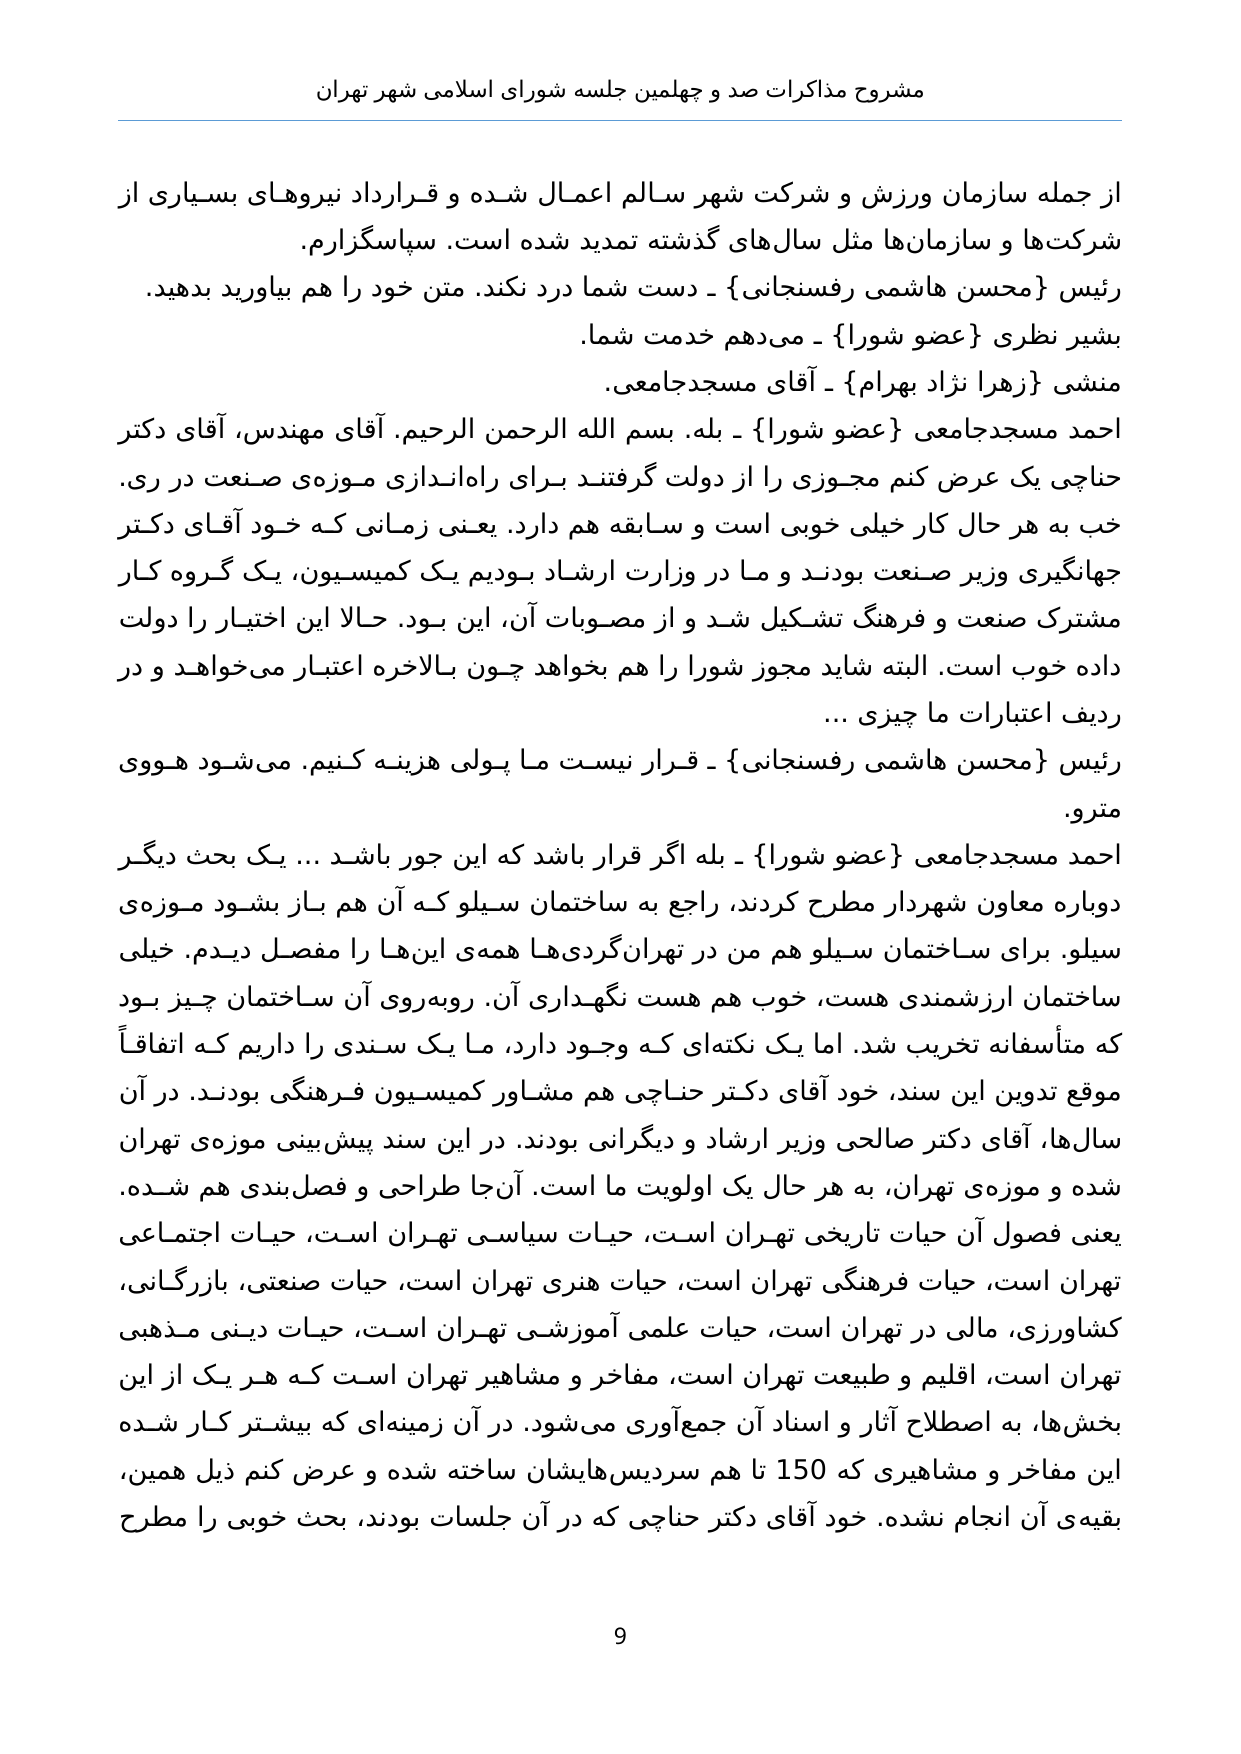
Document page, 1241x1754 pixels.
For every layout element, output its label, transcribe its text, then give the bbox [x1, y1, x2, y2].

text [118, 839, 1122, 1533]
text احمد مسجدجامعی {عضو شورا} ـ بله. بسم الله الرحمن الرحیم. آقای مهندس، آقای دکتر حناچی یک عرض کنم مجوزی را از دولت گرفتند برای راه‌‌اندازی موزه‌‌ی صنعت در ری. خب به هر حال کار خیلی خوبی است و سابقه هم دارد. یعنی زمانی که خود آقای دکتر جهانگیری وزیر صنعت بودند و ما در وزارت ارشاد بودیم یک کمیسیون، یک گروه کار مشترک صنعت و فرهنگ تشکیل شد و از مصوبات آن، این بود. حالا این اختیار را دولت داده خوب است. البته شاید مجوز شورا را هم بخواهد چون بالاخره اعتبار می‌‌خواهد و در ردیف اعتبارات ما چیزی ... [118, 414, 1122, 729]
text رئیس {محسن هاشمی رفسنجانی} ـ قرار نیست ما پولی هزینه کنیم. می‌‌شود هووی مترو. [118, 745, 1122, 823]
text منشی {زهرا نژاد بهرام} ـ آقای مسجدجامعی. [118, 366, 1122, 398]
text رئیس {محسن هاشمی رفسنجانی} ـ دست شما درد نکند. متن خود را هم بیاورید بدهید. [118, 272, 1122, 303]
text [118, 177, 1122, 256]
text بشیر نظری {عضو شورا} ـ می‌‌دهم خدمت شما. [118, 319, 1122, 351]
